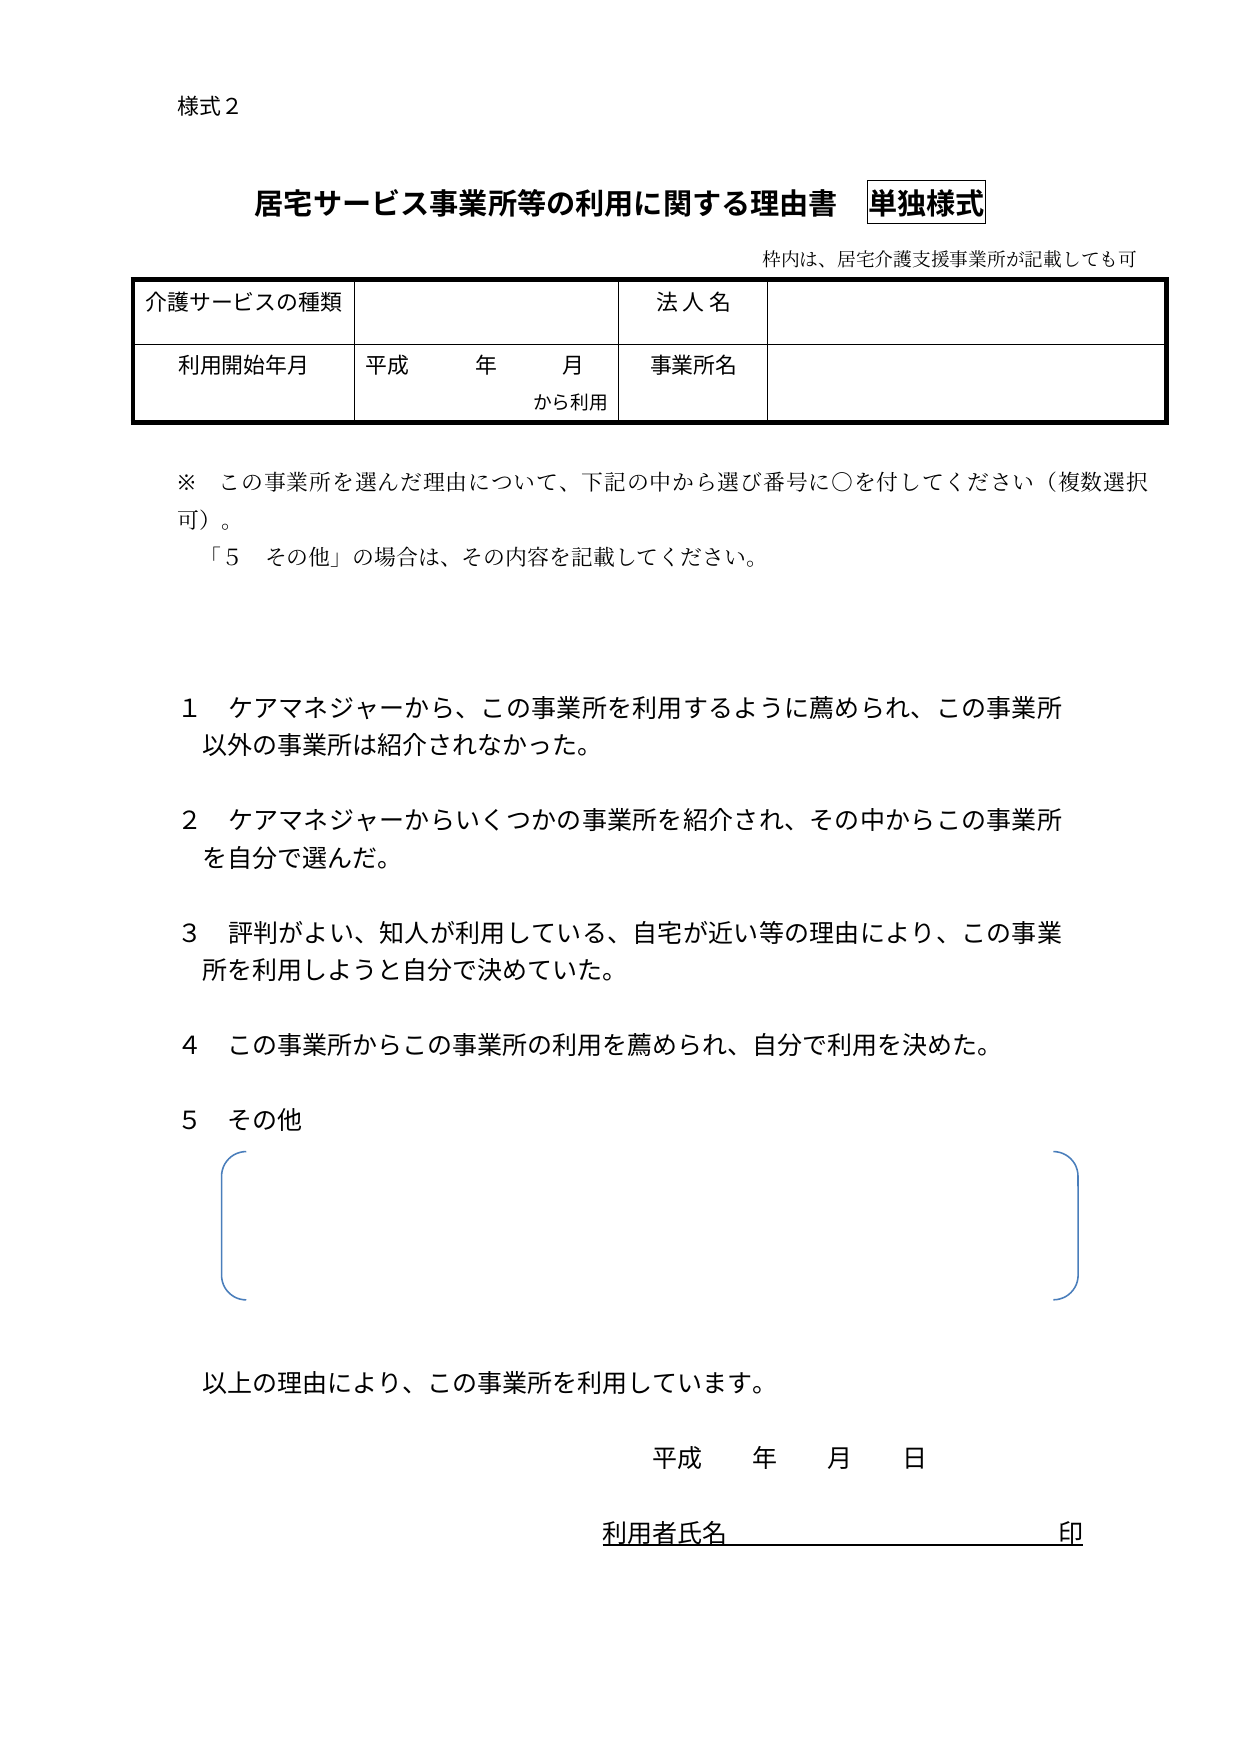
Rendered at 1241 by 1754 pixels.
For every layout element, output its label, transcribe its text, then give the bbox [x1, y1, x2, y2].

table_header [768, 282, 1164, 344]
text 以上の理由により、この事業所を利用しています。 [177, 1362, 1063, 1400]
text ４ この事業所からこの事業所の利用を薦められ、自分で利用を決めた。 [177, 1025, 1063, 1062]
text 「５ その他」の場合は、その内容を記載してください。 [177, 537, 1152, 575]
table_cell [768, 345, 1164, 420]
table_header 法 人 名 [619, 282, 767, 344]
text １ ケアマネジャーから、この事業所を利用するように薦められ、この事業所以外の事業所は紹介されなかった。 [177, 687, 1063, 762]
text 利用者氏名 印 [177, 1512, 1107, 1550]
table_cell 事業所名 [619, 345, 767, 420]
text 居宅サービス事業所等の利用に関する理由書 単独様式 [177, 164, 1063, 239]
table_cell 平成 年 月 から利用 [355, 345, 618, 420]
table_header [355, 282, 618, 344]
table_header 介護サービスの種類 [135, 282, 354, 344]
text 枠内は、居宅介護支援事業所が記載しても可 [177, 239, 1137, 277]
text 平成 年 月 日 [177, 1437, 1063, 1475]
text ※ この事業所を選んだ理由について、下記の中から選び番号に○を付してください（複数選択可）。 [177, 462, 1152, 537]
table_cell 利用開始年月 [135, 345, 354, 420]
text ３ 評判がよい、知人が利用している、自宅が近い等の理由により、この事業所を利用しようと自分で決めていた。 [177, 912, 1063, 987]
text ２ ケアマネジャーからいくつかの事業所を紹介され、その中からこの事業所を自分で選んだ。 [177, 800, 1063, 875]
text ５ その他 [177, 1100, 1063, 1137]
